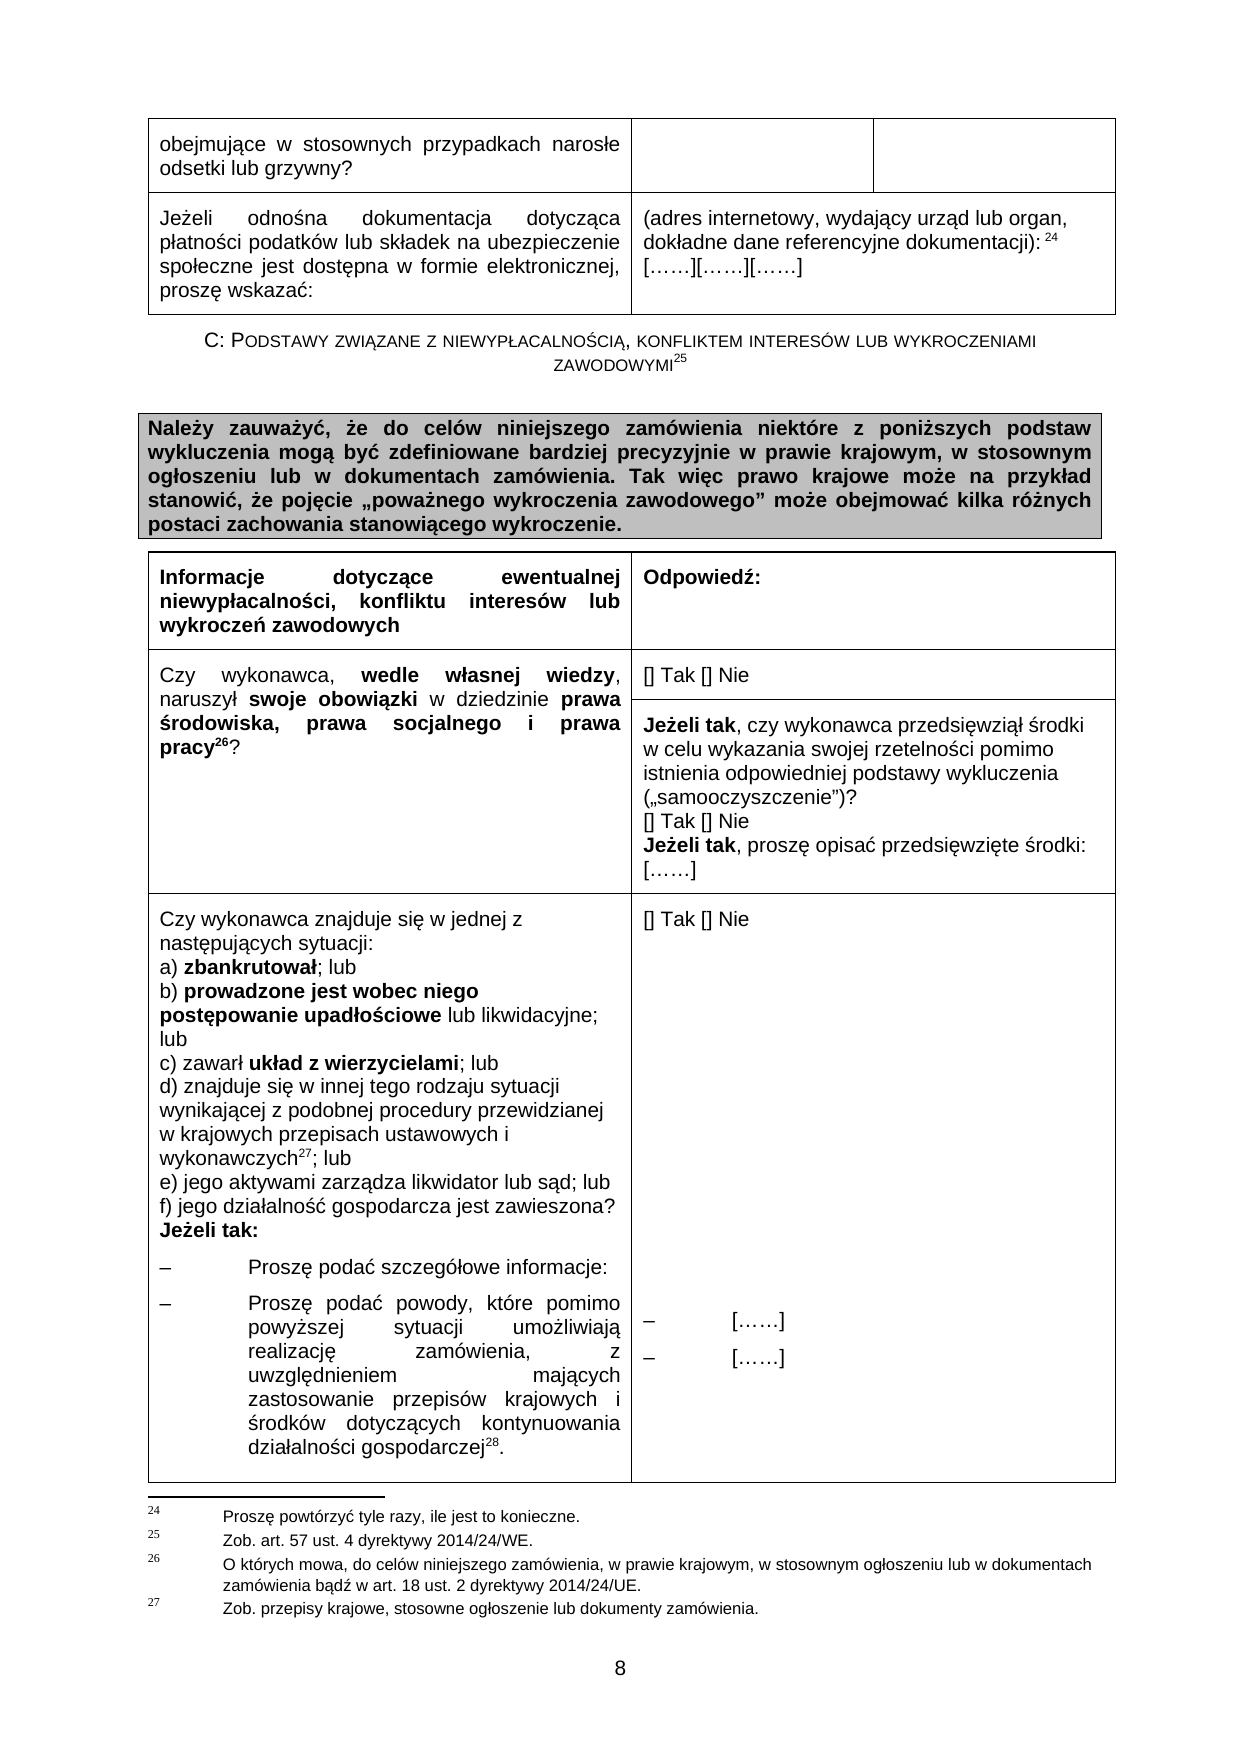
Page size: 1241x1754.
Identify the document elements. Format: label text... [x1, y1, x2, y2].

table_cell Czy wykonawca, wedle własnej wiedzy, naruszył swoje obowiązki w dziedzinie prawa środowiska, prawa socjalnego i prawa pracy? [149, 650, 631, 893]
table_cell Jeżeli tak, czy wykonawca przedsięwziął środki w celu wykazania swojej rzetelności pomimo istnienia odpowiedniej podstawy wykluczenia („samooczyszczenie”)? [] Tak [] Nie Jeżeli tak, proszę opisać przedsięwzięte środki: [……] [632, 700, 1115, 893]
title C: Podstawy związane z niewypłacalnością, konfliktem interesów lub wykroczeniami zawodowymi [148, 327, 1093, 375]
text Należy zauważyć, że do celów niniejszego zamówienia niektóre z poniższych podstaw wykluczenia mogą być zdefiniowane bardziej precyzyjnie w prawie krajowym, w stosownym ogłoszeniu lub w dokumentach zamówienia. Tak więc prawo krajowe może na przykład stanowić, że pojęcie „poważnego wykroczenia zawodowego” może obejmować kilka różnych postaci zachowania stanowiącego wykroczenie. [139, 414, 1101, 538]
table_cell Jeżeli odnośna dokumentacja dotycząca płatności podatków lub składek na ubezpieczenie społeczne jest dostępna w formie elektronicznej, proszę wskazać: [149, 193, 631, 314]
table_header Informacje dotyczące ewentualnej niewypłacalności, konfliktu interesów lub wykroczeń zawodowych [149, 553, 631, 649]
table_header Odpowiedź: [632, 553, 1115, 649]
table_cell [149, 894, 631, 1482]
table_cell (adres internetowy, wydający urząd lub organ, dokładne dane referencyjne dokumentacji): [……][……][……] [632, 193, 1115, 314]
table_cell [874, 119, 1115, 192]
table_cell [] Tak [] Nie [632, 650, 1115, 699]
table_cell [632, 894, 1115, 1482]
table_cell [632, 119, 873, 192]
